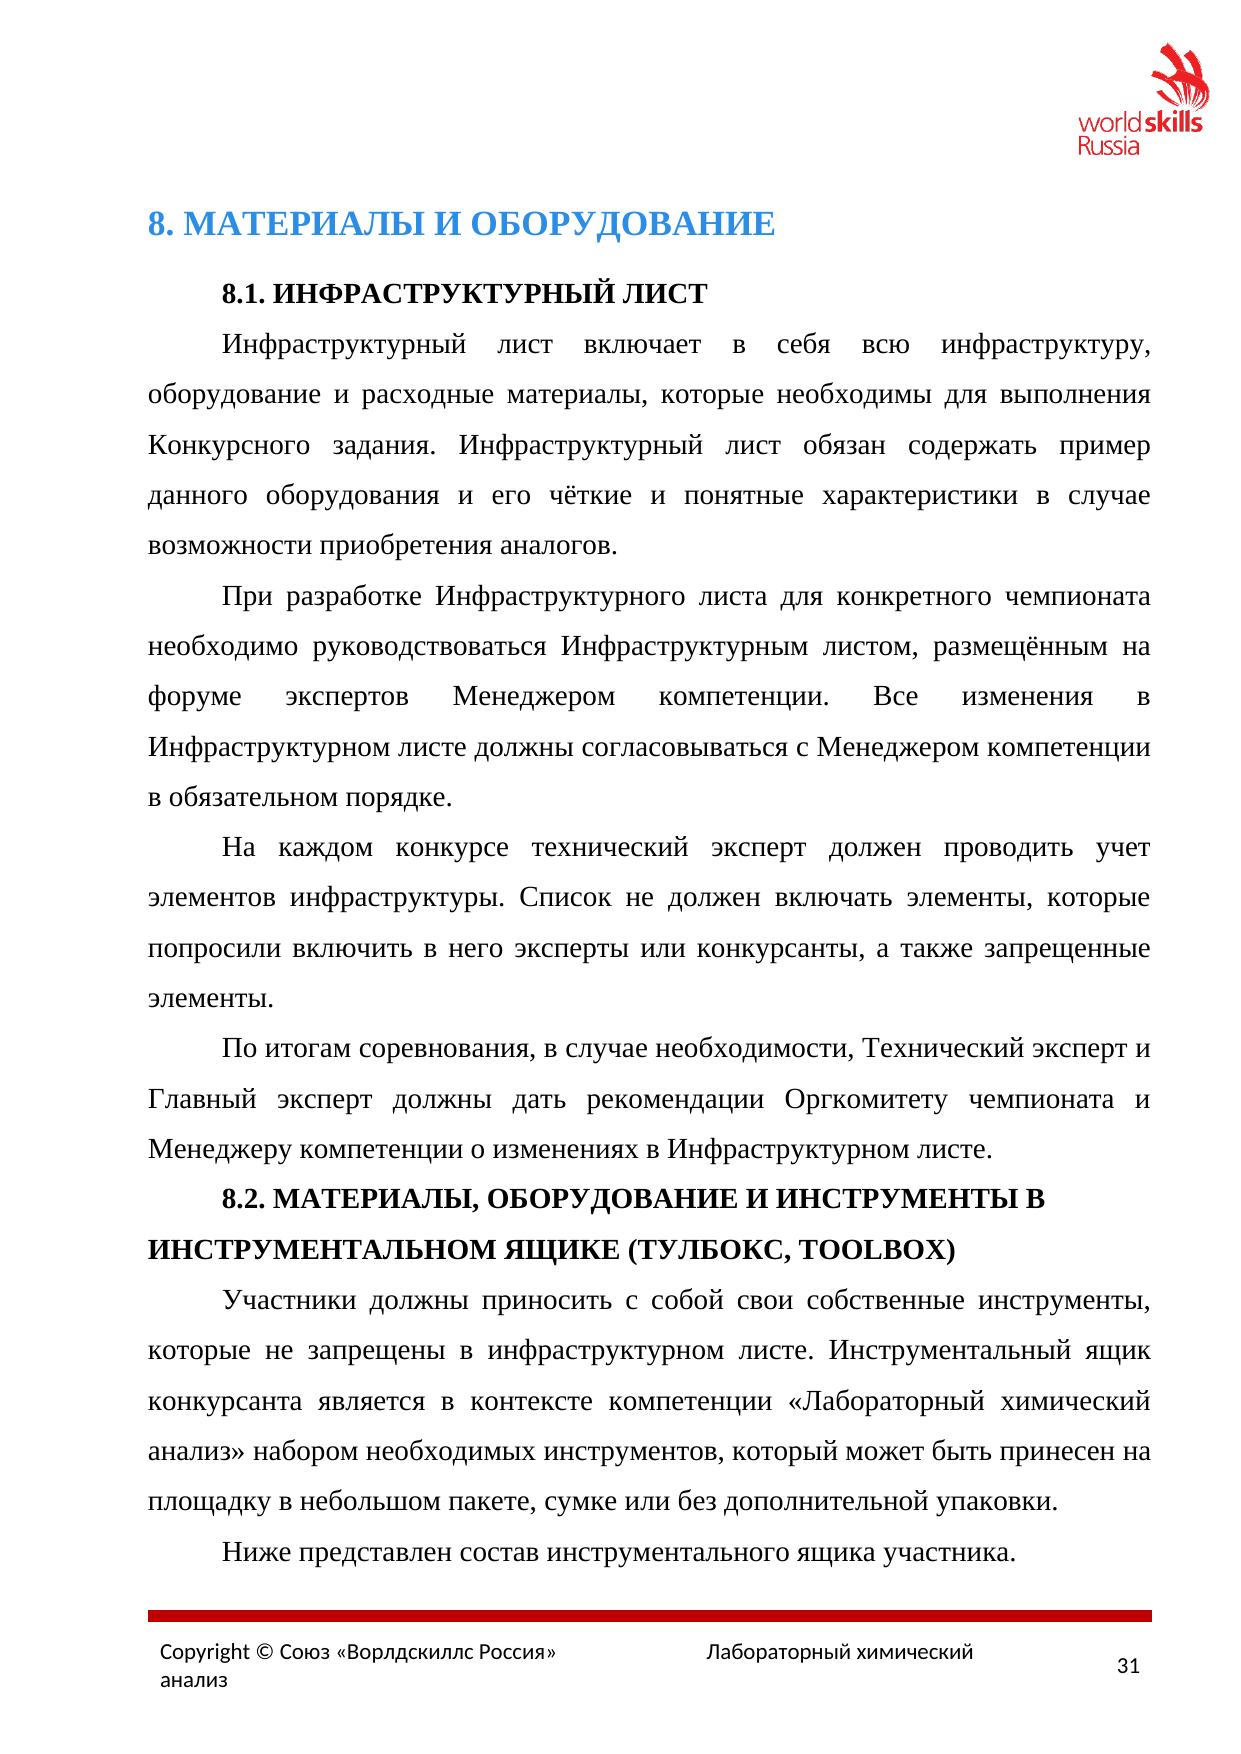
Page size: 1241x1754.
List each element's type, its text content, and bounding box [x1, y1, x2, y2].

text Участники должны приносить с собой свои собственные инструменты, которые не запрещены в инфраструктурном листе. Инструментальный ящик конкурсанта является в контексте компетенции «Лабораторный химический анализ» набором необходимых инструментов, который может быть принесен на площадку в небольшом пакете, сумке или без дополнительной упаковки. [148, 1282, 1152, 1517]
text Инфраструктурный лист включает в себя всю инфраструктуру, оборудование и расходные материалы, которые необходимы для выполнения Конкурсного задания. Инфраструктурный лист обязан содержать пример данного оборудования и его чёткие и понятные характеристики в случае возможности приобретения аналогов. [148, 326, 1152, 561]
text 8.1. ИНФРАСТРУКТУРНЫЙ ЛИСТ [148, 276, 1152, 309]
picture [1078, 42, 1235, 155]
text Ниже представлен состав инструментального ящика участника. [148, 1534, 1152, 1567]
text При разработке Инфраструктурного листа для конкретного чемпионата необходимо руководствоваться Инфраструктурным листом, размещённым на форуме экспертов Менеджером компетенции. Все изменения в Инфраструктурном листе должны согласовываться с Менеджером компетенции в обязательном порядке. [148, 578, 1152, 812]
text На каждом конкурсе технический эксперт должен проводить учет элементов инфраструктуры. Список не должен включать элементы, которые попросили включить в него эксперты или конкурсанты, а также запрещенные элементы. [148, 829, 1152, 1014]
text 8.2. МАТЕРИАЛЫ, ОБОРУДОВАНИЕ И ИНСТРУМЕНТЫ В ИНСТРУМЕНТАЛЬНОМ ЯЩИКЕ (ТУЛБОКС, TOOLBOX) [148, 1181, 1152, 1265]
text 8. МАТЕРИАЛЫ И ОБОРУДОВАНИЕ [148, 202, 1152, 243]
text По итогам соревнования, в случае необходимости, Технический эксперт и Главный эксперт должны дать рекомендации Оргкомитету чемпионата и Менеджеру компетенции о изменениях в Инфраструктурном листе. [148, 1031, 1152, 1165]
